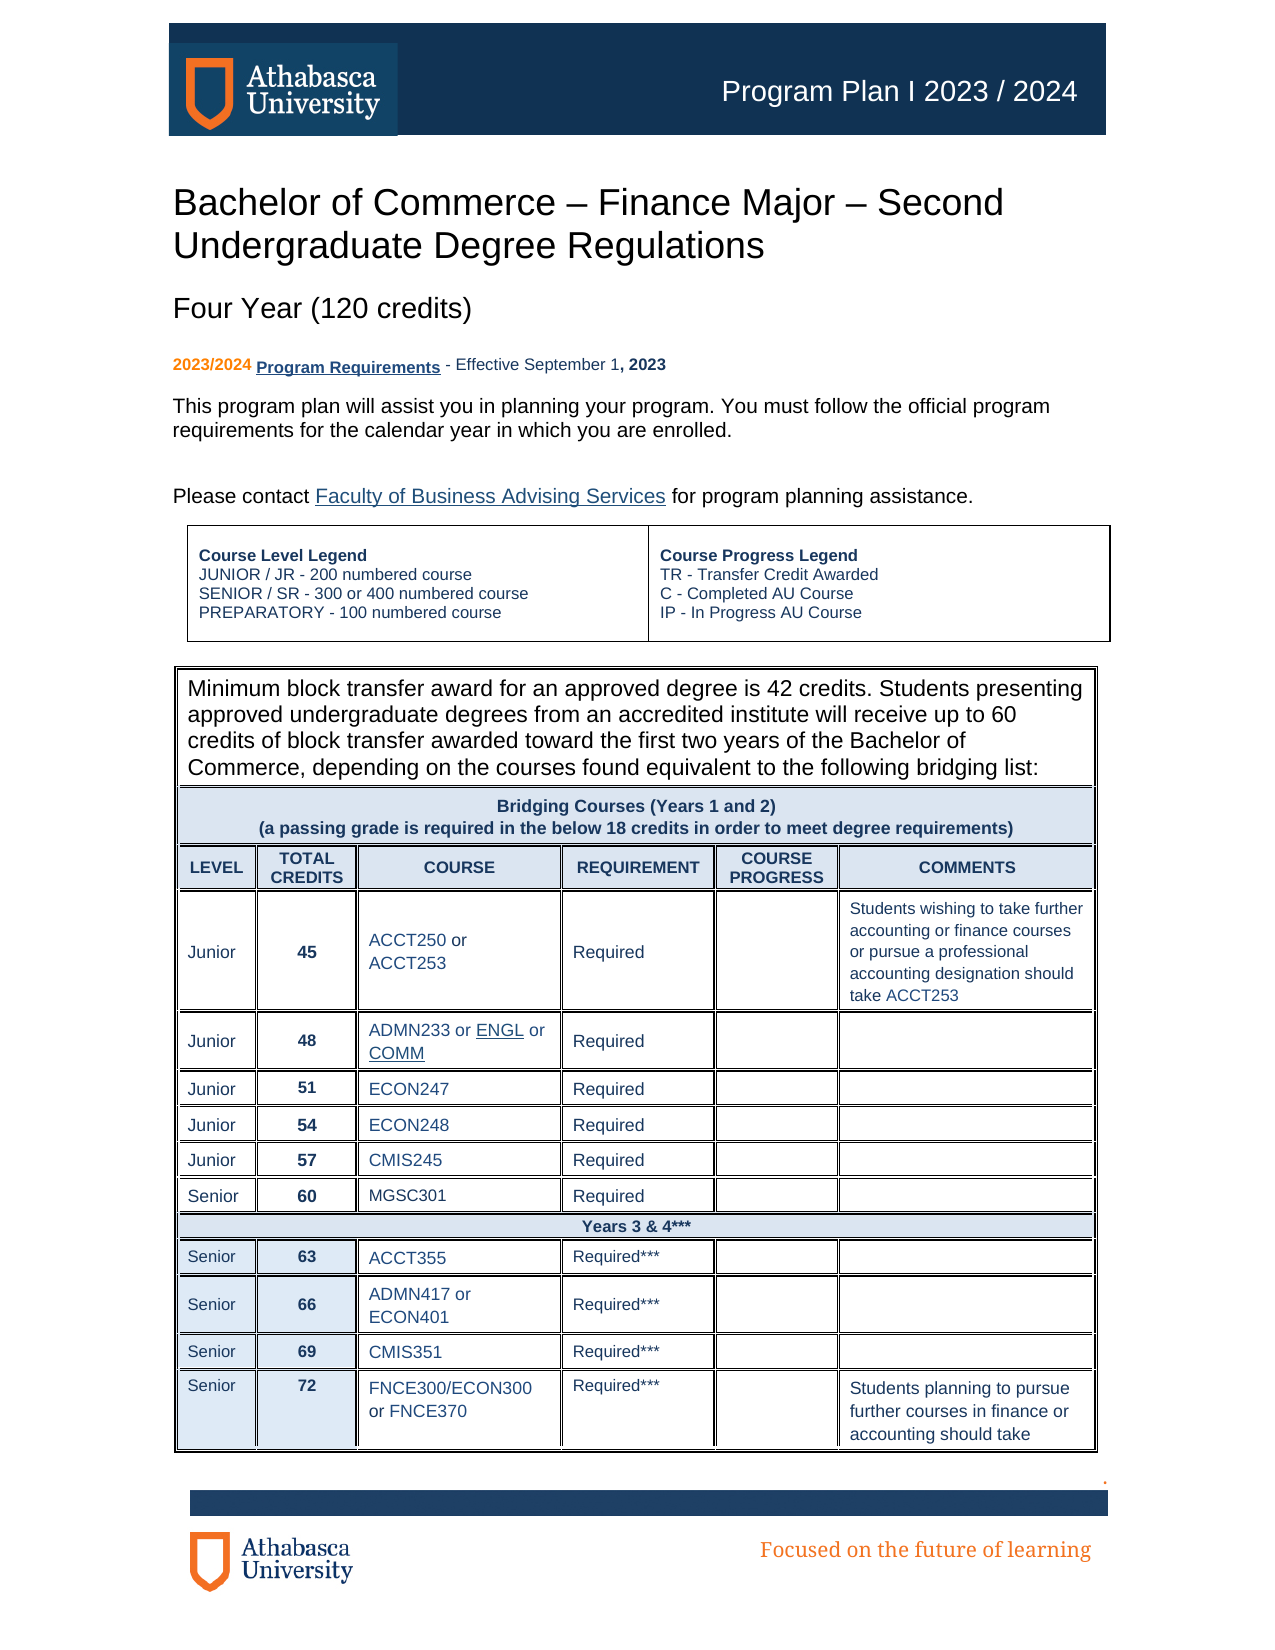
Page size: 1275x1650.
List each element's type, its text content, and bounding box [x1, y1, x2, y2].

table_cell TOTAL CREDITS [258, 847, 355, 888]
table_cell COURSE PROGRESS [717, 847, 837, 888]
table_cell CMIS245 [359, 1143, 560, 1175]
table_cell [838, 1273, 1096, 1332]
table_cell Senior [178, 1332, 255, 1367]
table_cell Bridging Courses (Years 1 and 2) (a passing grade is required in the below 18 credits in order to meet degree requirements) [178, 785, 1095, 843]
table_cell 45 [258, 892, 355, 1009]
table_cell Junior [176, 1009, 256, 1068]
table_cell ACCT250 or ACCT253 [359, 892, 560, 1009]
table_cell [717, 1013, 837, 1068]
text This program plan will assist you in planning your program. You must follow the official program requirements for the calendar year in which you are enrolled. [172, 394, 1137, 466]
table_cell Required [563, 1107, 713, 1139]
table_cell 60 [258, 1179, 355, 1211]
table_cell Required*** [561, 1368, 715, 1449]
table_header Minimum block transfer award for an approved degree is 42 credits. Students presenting approved undergraduate degrees from an accredited institute will receive up to 60 credits of block transfer awarded toward the first two years of the Bachelor of Commerce, depending on the courses found equivalent to the following bridging list: [178, 670, 1094, 784]
table_cell [717, 1107, 837, 1139]
table_cell 69 [258, 1335, 355, 1367]
table_cell Years 3 & 4*** [176, 1211, 1096, 1237]
table_cell 57 [258, 1143, 355, 1175]
table_cell [717, 1241, 837, 1273]
table_cell MGSC301 [359, 1179, 560, 1211]
table_cell Required [563, 1013, 713, 1068]
table_cell Students wishing to take further accounting or finance courses or pursue a professional accounting designation should take ACCT253 [838, 888, 1096, 1009]
table_cell Junior [178, 1140, 255, 1175]
table_cell ADMN233 or ENGL or COMM [359, 1013, 560, 1068]
table_cell [838, 1068, 1096, 1104]
table_cell CMIS351 [359, 1335, 560, 1367]
text Please contact Faculty of Business Advising Services for program planning assistance. [173, 484, 1138, 508]
table_cell Junior [176, 1068, 256, 1104]
table_cell 66 [258, 1277, 355, 1332]
table_cell [840, 1332, 1095, 1367]
table_cell Required*** [563, 1241, 713, 1273]
table_header Course Level Legend JUNIOR / JR - 200 numbered course SENIOR / SR - 300 or 400 numbered course PREPARATORY - 100 numbered course [188, 526, 648, 641]
table_cell [838, 1237, 1096, 1273]
subtitle Four Year (120 credits) [173, 291, 1107, 325]
table_cell Required [563, 892, 713, 1009]
table_cell [715, 1371, 838, 1449]
table_cell COURSE [359, 847, 560, 888]
table_cell ADMN417 or ECON401 [359, 1277, 560, 1332]
table_cell Required*** [563, 1335, 713, 1367]
table_cell ACCT355 [359, 1241, 560, 1273]
table_cell Required [563, 1179, 713, 1211]
table_cell FNCE300/ECON300 or FNCE370 [357, 1368, 561, 1449]
table_cell Senior [176, 1273, 256, 1332]
table_cell REQUIREMENT [563, 847, 713, 888]
table_cell Senior [178, 1368, 256, 1449]
table_cell Junior [178, 1104, 255, 1139]
table_cell [717, 1143, 837, 1175]
picture [187, 1527, 357, 1596]
picture [168, 43, 398, 136]
table_cell 72 [256, 1368, 357, 1449]
table_cell Required [563, 1072, 713, 1104]
table_header Course Progress Legend TR - Transfer Credit Awarded C - Completed AU Course IP - In Progress AU Course [649, 526, 1109, 641]
table_cell [717, 1335, 837, 1367]
table_cell [840, 1140, 1095, 1175]
table_cell [838, 1009, 1096, 1068]
table_cell LEVEL [176, 843, 256, 888]
subtitle 2023/2024 Program Requirements - Effective September 1, 2023 [173, 355, 1107, 377]
table_cell [717, 1179, 837, 1211]
table_cell Senior [176, 1175, 256, 1211]
table_cell [838, 1175, 1096, 1211]
table_cell Junior [176, 888, 256, 1009]
table_cell 48 [258, 1013, 355, 1068]
table_cell Required*** [563, 1277, 713, 1332]
table_cell ECON247 [359, 1072, 560, 1104]
picture [190, 1490, 1108, 1516]
table_cell [717, 892, 837, 1009]
table_cell 51 [258, 1072, 355, 1104]
table_cell Required [563, 1143, 713, 1175]
table_cell 54 [258, 1107, 355, 1139]
table_cell Students planning to pursue further courses in finance or accounting should take FNCE370. [838, 1368, 1095, 1449]
table_cell [840, 1104, 1095, 1139]
table_cell [717, 1072, 837, 1104]
table_cell [717, 1277, 837, 1332]
subtitle Bachelor of Commerce – Finance Major – Second Undergraduate Degree Regulations [173, 180, 1107, 266]
table_cell 63 [258, 1241, 355, 1273]
table_cell COMMENTS [838, 843, 1096, 888]
table_cell Senior [176, 1237, 256, 1273]
table_cell ECON248 [359, 1107, 560, 1139]
